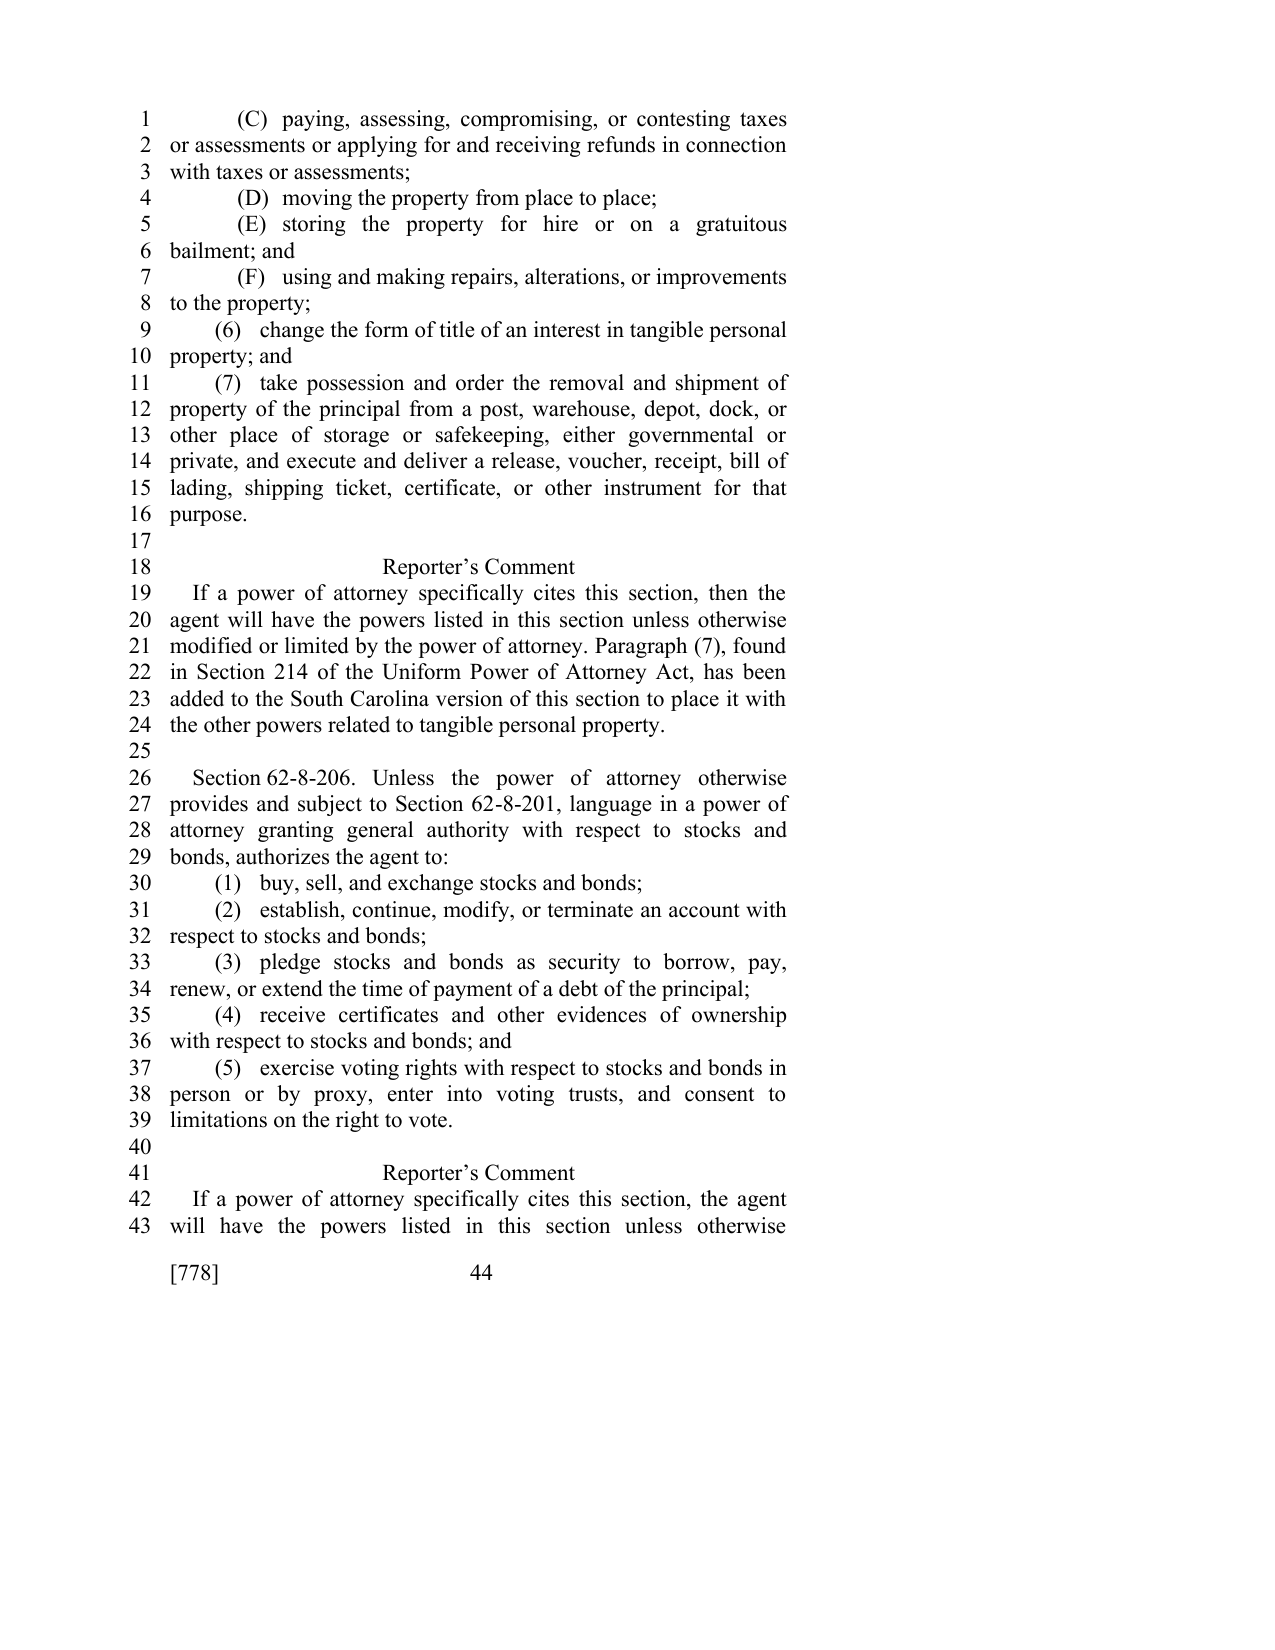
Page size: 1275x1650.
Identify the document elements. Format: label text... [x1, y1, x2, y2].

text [169, 1186, 787, 1238]
text Reporter’s Comment [169, 553, 787, 579]
text (F) using and making repairs, alterations, or improvements to the property; [169, 263, 787, 316]
text (E) storing the property for hire or on a gratuitous bailment; and [169, 210, 787, 263]
text (4) receive certificates and other evidences of ownership with respect to stocks and bonds; and [169, 1001, 787, 1054]
text Reporter’s Comment [169, 1159, 787, 1186]
text (5) exercise voting rights with respect to stocks and bonds in person or by proxy, enter into voting trusts, and consent to limitations on the right to vote. [169, 1054, 787, 1133]
text (2) establish, continue, modify, or terminate an account with respect to stocks and bonds; [169, 896, 787, 948]
text (3) pledge stocks and bonds as security to borrow, pay, renew, or extend the time of payment of a debt of the principal; [169, 948, 787, 1001]
text (C) paying, assessing, compromising, or contesting taxes or assessments or applying for and receiving refunds in connection with taxes or assessments; [169, 105, 787, 184]
text (1) buy, sell, and exchange stocks and bonds; [169, 869, 787, 896]
text Section 62-8-206. Unless the power of attorney otherwise provides and subject to Section 62-8-201, language in a power of attorney granting general authority with respect to stocks and bonds, authorizes the agent to: [169, 764, 787, 869]
text (6) change the form of title of an interest in tangible personal property; and [169, 316, 787, 368]
text If a power of attorney specifically cites this section, then the agent will have the powers listed in this section unless otherwise modified or limited by the power of attorney. Paragraph (7), found in Section 214 of the Uniform Power of Attorney Act, has been added to the South Carolina version of this section to place it with the other powers related to tangible personal property. [169, 579, 787, 737]
text (7) take possession and order the removal and shipment of property of the principal from a post, warehouse, depot, dock, or other place of storage or safekeeping, either governmental or private, and execute and deliver a release, voucher, receipt, bill of lading, shipping ticket, certificate, or other instrument for that purpose. [169, 368, 787, 527]
text (D) moving the property from place to place; [169, 184, 787, 210]
